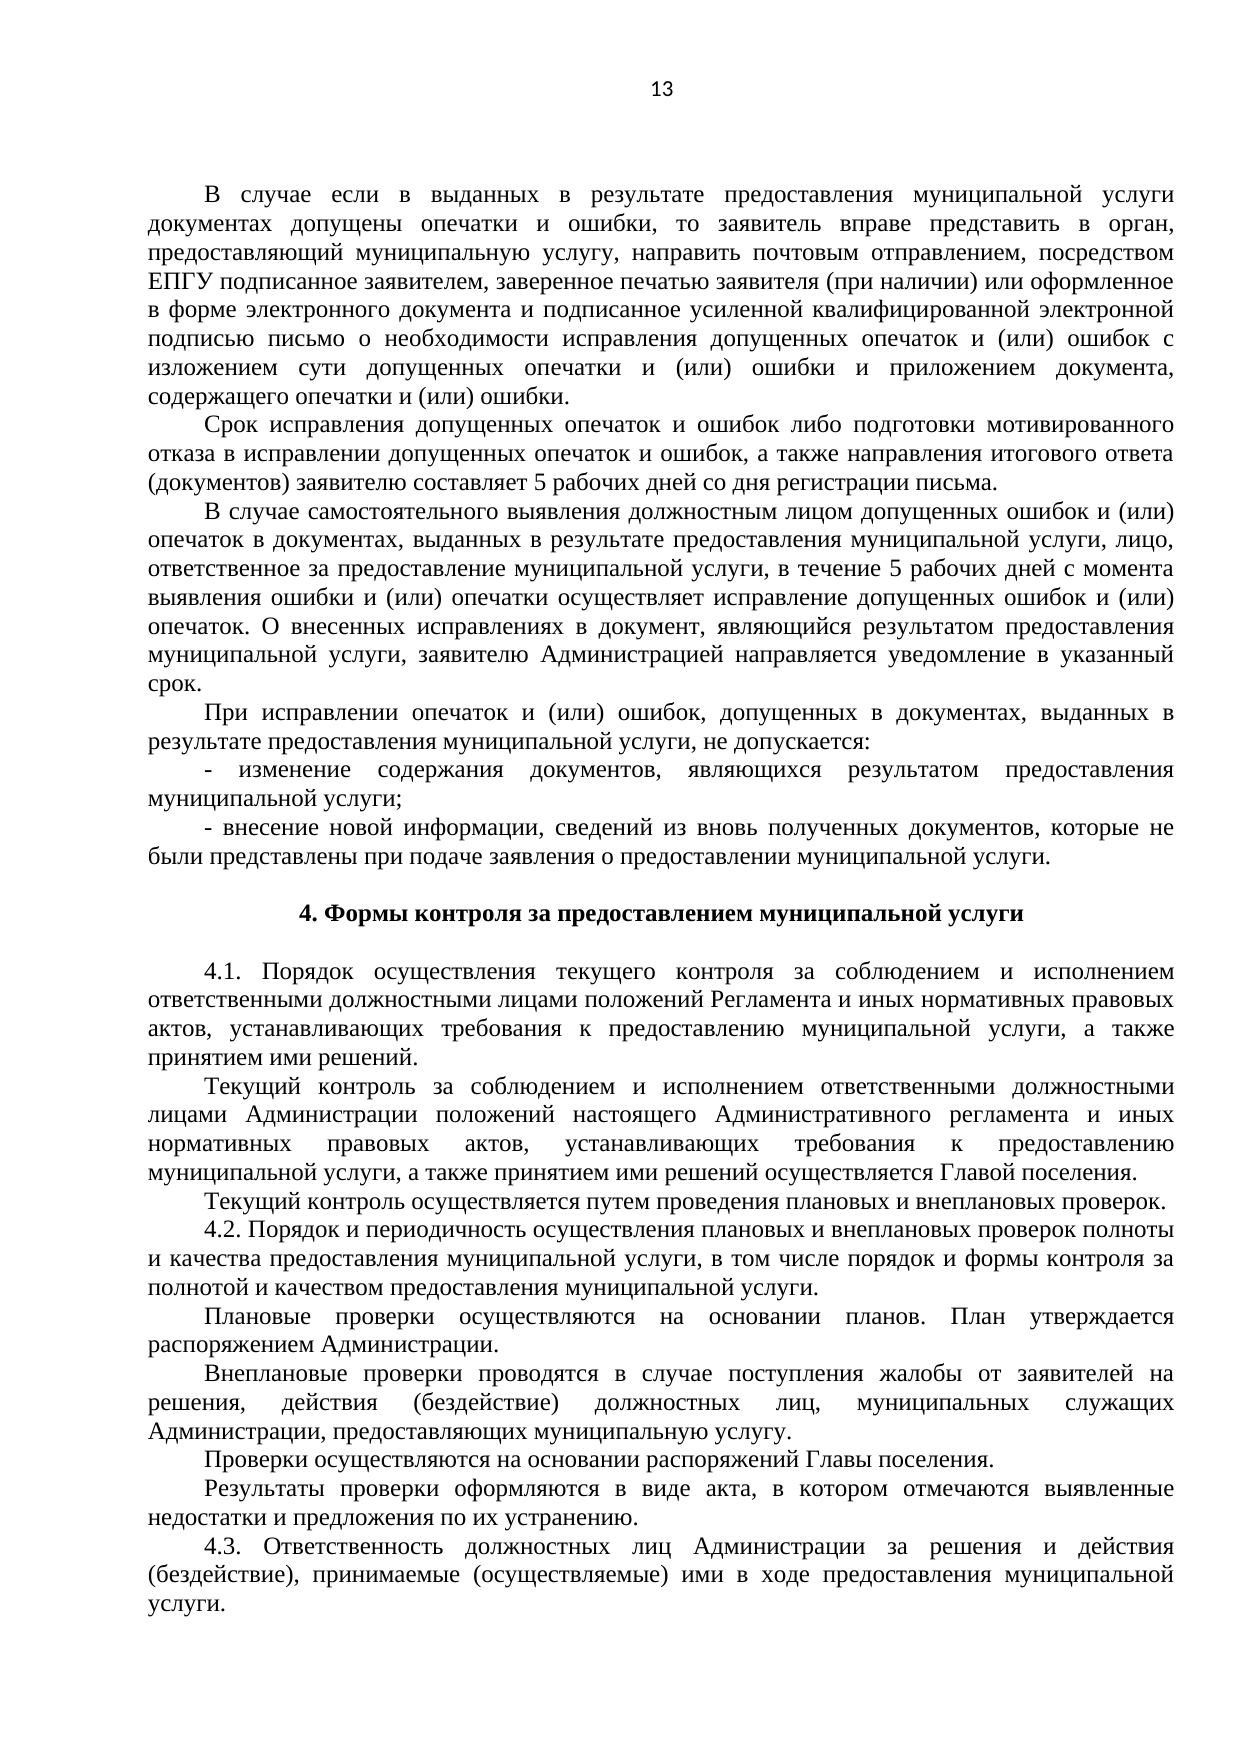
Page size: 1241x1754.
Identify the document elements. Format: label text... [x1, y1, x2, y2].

title 4. Формы контроля за предоставлением муниципальной услуги [148, 898, 1175, 927]
text - внесение новой информации, сведений из вновь полученных документов, которые не были представлены при подаче заявления о предоставлении муниципальной услуги. [148, 812, 1175, 869]
text Срок исправления допущенных опечаток и ошибок либо подготовки мотивированного отказа в исправлении допущенных опечаток и ошибок, а также направления итогового ответа (документов) заявителю составляет 5 рабочих дней со дня регистрации письма. [148, 409, 1175, 496]
text - изменение содержания документов, являющихся результатом предоставления муниципальной услуги; [148, 754, 1175, 812]
text 4.3. Ответственность должностных лиц Администрации за решения и действия (бездействие), принимаемые (осуществляемые) ими в ходе предоставления муниципальной услуги. [148, 1531, 1175, 1617]
text Текущий контроль за соблюдением и исполнением ответственными должностными лицами Администрации положений настоящего Административного регламента и иных нормативных правовых актов, устанавливающих требования к предоставлению муниципальной услуги, а также принятием ими решений осуществляется Главой поселения. [148, 1071, 1175, 1186]
text Плановые проверки осуществляются на основании планов. План утверждается распоряжением Администрации. [148, 1301, 1175, 1358]
text 4.2. Порядок и периодичность осуществления плановых и внеплановых проверок полноты и качества предоставления муниципальной услуги, в том числе порядок и формы контроля за полнотой и качеством предоставления муниципальной услуги. [148, 1214, 1175, 1301]
text Внеплановые проверки проводятся в случае поступления жалобы от заявителей на решения, действия (бездействие) должностных лиц, муниципальных служащих Администрации, предоставляющих муниципальную услугу. [148, 1358, 1175, 1444]
text При исправлении опечаток и (или) ошибок, допущенных в документах, выданных в результате предоставления муниципальной услуги, не допускается: [148, 697, 1175, 754]
text 4.1. Порядок осуществления текущего контроля за соблюдением и исполнением ответственными должностными лицами положений Регламента и иных нормативных правовых актов, устанавливающих требования к предоставлению муниципальной услуги, а также принятием ими решений. [148, 956, 1175, 1071]
text Результаты проверки оформляются в виде акта, в котором отмечаются выявленные недостатки и предложения по их устранению. [148, 1473, 1175, 1531]
text Проверки осуществляются на основании распоряжений Главы поселения. [148, 1444, 1175, 1473]
text В случае самостоятельного выявления должностным лицом допущенных ошибок и (или) опечаток в документах, выданных в результате предоставления муниципальной услуги, лицо, ответственное за предоставление муниципальной услуги, в течение 5 рабочих дней с момента выявления ошибки и (или) опечатки осуществляет исправление допущенных ошибок и (или) опечаток. О внесенных исправлениях в документ, являющийся результатом предоставления муниципальной услуги, заявителю Администрацией направляется уведомление в указанный срок. [148, 496, 1175, 697]
text В случае если в выданных в результате предоставления муниципальной услуги документах допущены опечатки и ошибки, то заявитель вправе представить в орган, предоставляющий муниципальную услугу, направить почтовым отправлением, посредством ЕПГУ подписанное заявителем, заверенное печатью заявителя (при наличии) или оформленное в форме электронного документа и подписанное усиленной квалифицированной электронной подписью письмо о необходимости исправления допущенных опечаток и (или) ошибок с изложением сути допущенных опечатки и (или) ошибки и приложением документа, содержащего опечатки и (или) ошибки. [148, 179, 1175, 409]
text Текущий контроль осуществляется путем проведения плановых и внеплановых проверок. [148, 1186, 1175, 1214]
